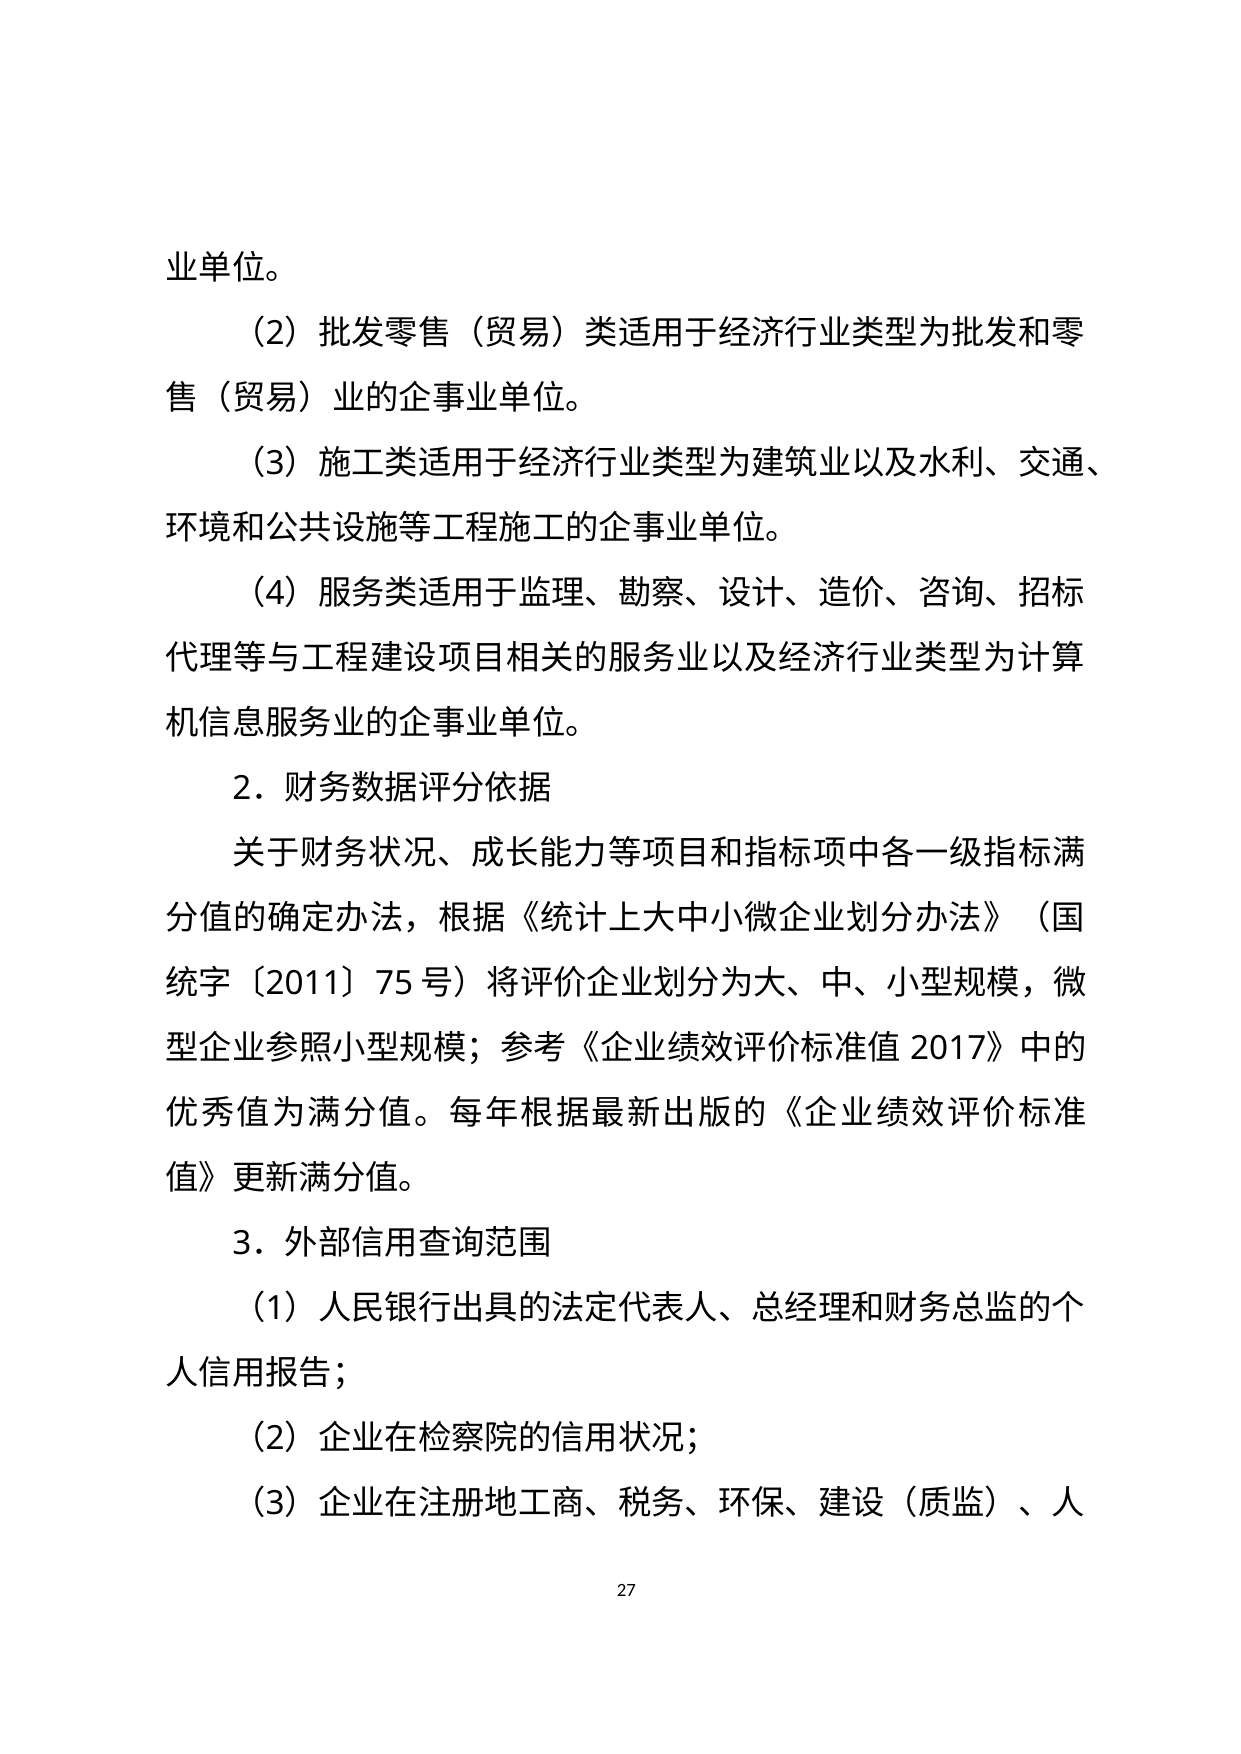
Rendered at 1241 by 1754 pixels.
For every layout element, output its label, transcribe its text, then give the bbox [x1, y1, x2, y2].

text 3．外部信用查询范围 [165, 1208, 1087, 1273]
text （1）人民银行出具的法定代表人、总经理和财务总监的个人信用报告； [165, 1273, 1087, 1403]
text （4）服务类适用于监理、勘察、设计、造价、咨询、招标代理等与工程建设项目相关的服务业以及经济行业类型为计算机信息服务业的企事业单位。 [165, 558, 1087, 753]
text （2）批发零售（贸易）类适用于经济行业类型为批发和零售（贸易）业的企事业单位。 [165, 298, 1087, 428]
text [165, 1468, 1087, 1533]
text （3）施工类适用于经济行业类型为建筑业以及水利、交通、环境和公共设施等工程施工的企事业单位。 [165, 428, 1087, 558]
text 2．财务数据评分依据 [165, 753, 1087, 818]
text （2）企业在检察院的信用状况； [165, 1403, 1087, 1468]
text 关于财务状况、成长能力等项目和指标项中各一级指标满分值的确定办法，根据《统计上大中小微企业划分办法》（国统字〔2011〕75号）将评价企业划分为大、中、小型规模，微型企业参照小型规模；参考《企业绩效评价标准值2017》中的优秀值为满分值。每年根据最新出版的《企业绩效评价标准值》更新满分值。 [165, 818, 1087, 1208]
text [165, 233, 1087, 298]
